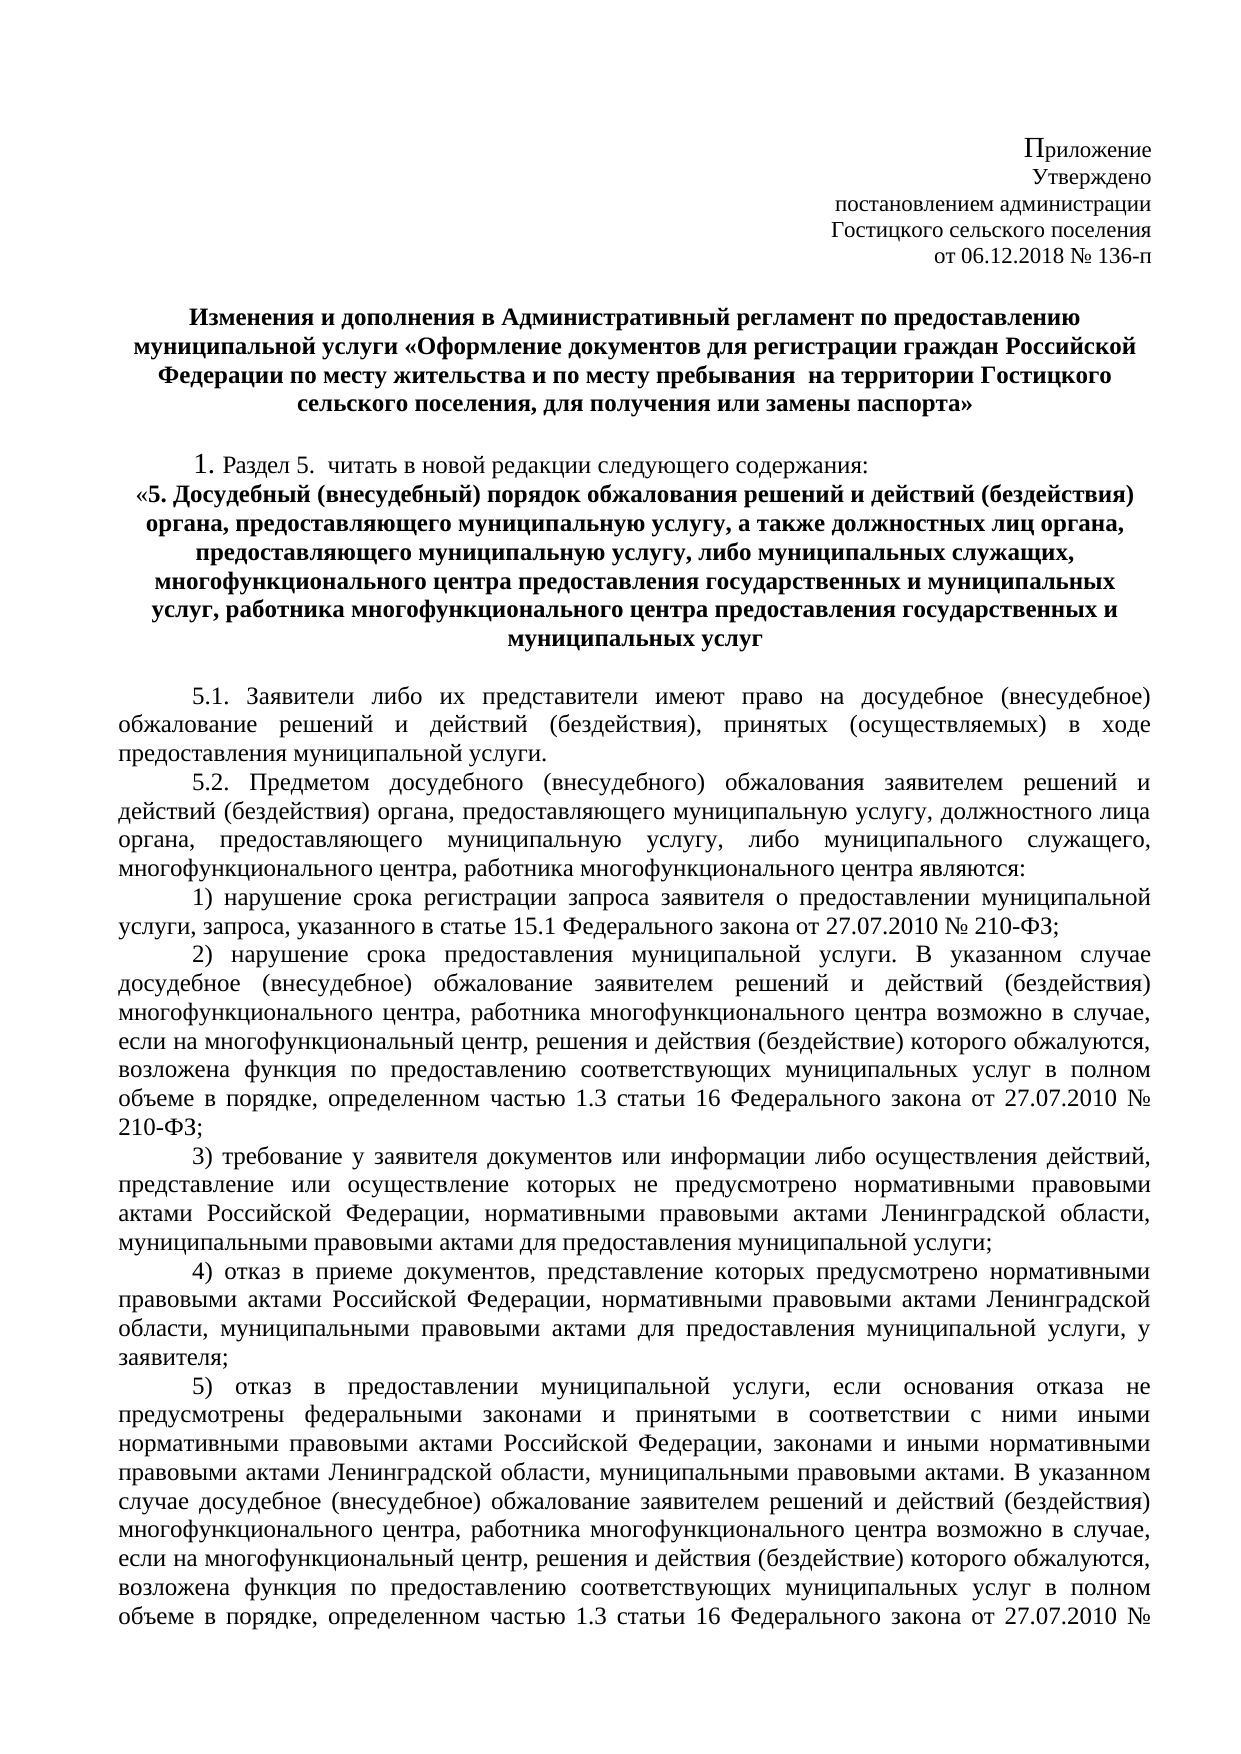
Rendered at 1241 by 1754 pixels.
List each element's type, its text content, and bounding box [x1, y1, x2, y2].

text 2) нарушение срока предоставления муниципальной услуги. В указанном случае досудебное (внесудебное) обжалование заявителем решений и действий (бездействия) многофункционального центра, работника многофункционального центра возможно в случае, если на многофункциональный центр, решения и действия (бездействие) которого обжалуются, возложена функция по предоставлению соответствующих муниципальных услуг в полном объеме в порядке, определенном частью 1.3 статьи 16 Федерального закона от 27.07.2010 № 210-ФЗ; [118, 939, 1152, 1141]
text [118, 1371, 1152, 1629]
text Гостицкого сельского поселения [709, 216, 1152, 242]
text «5. Досудебный (внесудебный) порядок обжалования решений и действий (бездействия) органа, предоставляющего муниципальную услугу, а также должностных лиц органа, предоставляющего муниципальную услугу, либо муниципальных служащих, многофункционального центра предоставления государственных и муниципальных услуг, работника многофункционального центра предоставления государственных и муниципальных услуг [118, 479, 1152, 652]
text 1) нарушение срока регистрации запроса заявителя о предоставлении муниципальной услуги, запроса, указанного в статье 15.1 Федерального закона от 27.07.2010 № 210-ФЗ; [118, 882, 1152, 939]
text Приложение [118, 130, 1152, 163]
text постановлением администрации [709, 190, 1152, 216]
text от 06.12.2018 № 136-п [709, 242, 1152, 269]
text 4) отказ в приеме документов, представление которых предусмотрено нормативными правовыми актами Российской Федерации, нормативными правовыми актами Ленинградской области, муниципальными правовыми актами для предоставления муниципальной услуги, у заявителя; [118, 1256, 1152, 1371]
text 5.1. Заявители либо их представители имеют право на досудебное (внесудебное) обжалование решений и действий (бездействия), принятых (осуществляемых) в ходе предоставления муниципальной услуги. [118, 681, 1152, 767]
text Утверждено [709, 163, 1152, 190]
text 5.2. Предметом досудебного (внесудебного) обжалования заявителем решений и действий (бездействия) органа, предоставляющего муниципальную услугу, должностного лица органа, предоставляющего муниципальную услугу, либо муниципального служащего, многофункционального центра, работника многофункционального центра являются: [118, 767, 1152, 882]
title Изменения и дополнения в Административный регламент по предоставлению муниципальной услуги «Оформление документов для регистрации граждан Российской Федерации по месту жительства и по месту пребывания на территории Гостицкого сельского поселения, для получения или замены паспорта» [118, 302, 1152, 417]
text 3) требование у заявителя документов или информации либо осуществления действий, представление или осуществление которых не предусмотрено нормативными правовыми актами Российской Федерации, нормативными правовыми актами Ленинградской области, муниципальными правовыми актами для предоставления муниципальной услуги; [118, 1141, 1152, 1256]
list 1. Раздел 5. читать в новой редакции следующего содержания: [193, 446, 1152, 479]
